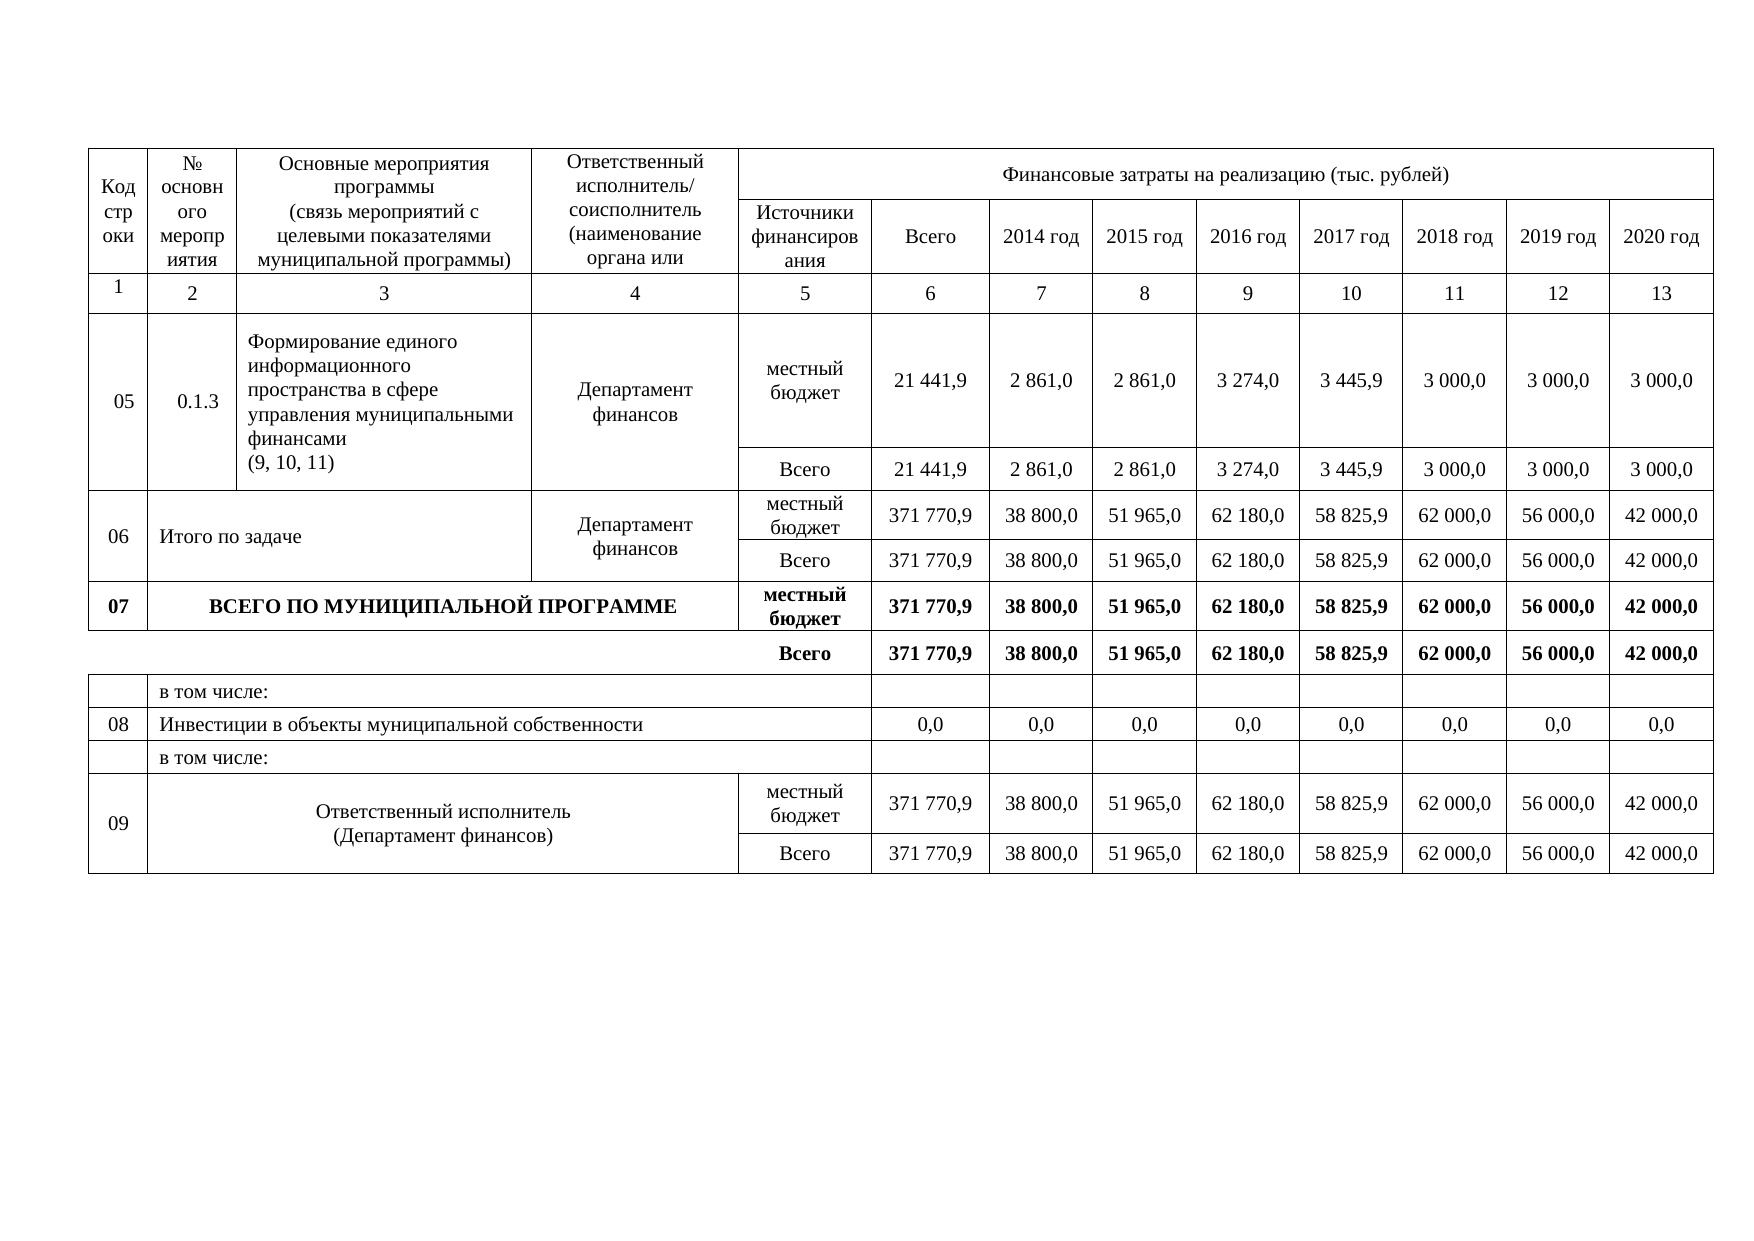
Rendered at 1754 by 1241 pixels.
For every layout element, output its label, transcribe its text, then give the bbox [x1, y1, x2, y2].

table_cell 371 770,9 [872, 540, 989, 581]
table_cell местный бюджет [739, 774, 871, 832]
table_cell 0,0 [872, 708, 989, 740]
table_cell 0,0 [1610, 708, 1713, 740]
table_cell в том числе: [148, 741, 871, 772]
table_cell [872, 675, 989, 707]
table_cell 371 770,9 [872, 834, 989, 873]
table_cell 51 965,0 [1093, 631, 1196, 674]
table_cell Источники финансирования [739, 200, 871, 272]
table_cell 62 000,0 [1403, 631, 1506, 674]
table_cell 51 965,0 [1093, 582, 1196, 630]
table_cell 371 770,9 [872, 491, 989, 539]
table_cell 38 800,0 [990, 774, 1092, 832]
table_cell 3 000,0 [1403, 314, 1506, 447]
table_cell Итого по задаче [148, 491, 531, 581]
table_cell 56 000,0 [1507, 582, 1609, 630]
table_cell 62 180,0 [1197, 774, 1299, 832]
table_cell [1403, 741, 1506, 772]
table_cell 0,0 [1403, 708, 1506, 740]
table_cell местный бюджет [739, 582, 871, 630]
table_cell 56 000,0 [1507, 491, 1609, 539]
table_cell 08 [89, 708, 147, 740]
table_cell [89, 741, 147, 772]
table_header Код строки [89, 149, 147, 272]
table_cell 4 [532, 274, 738, 312]
table_cell [1093, 741, 1196, 772]
table_cell 62 180,0 [1197, 631, 1299, 674]
table_cell Всего [872, 200, 989, 272]
table_cell [990, 675, 1092, 707]
table_cell 7 [990, 274, 1092, 312]
table_cell 42 000,0 [1610, 491, 1713, 539]
table_cell 42 000,0 [1610, 631, 1713, 674]
table_cell ВСЕГО ПО МУНИЦИПАЛЬНОЙ ПРОГРАММЕ [148, 582, 738, 630]
table_cell [1093, 675, 1196, 707]
table_cell [89, 675, 147, 707]
table_cell Всего [739, 631, 871, 674]
table_cell 09 [89, 774, 147, 873]
table_cell Ответственный исполнитель (Департамент финансов) [148, 774, 738, 873]
table_cell 42 000,0 [1610, 774, 1713, 832]
table_cell местный бюджет [739, 314, 871, 447]
table_cell 9 [1197, 274, 1299, 312]
table_cell [1507, 741, 1609, 772]
table_cell 58 825,9 [1300, 631, 1402, 674]
table_cell 3 445,9 [1300, 448, 1402, 489]
table_cell 371 770,9 [872, 582, 989, 630]
table_cell 13 [1610, 274, 1713, 312]
table_cell 3 274,0 [1197, 448, 1299, 489]
table_cell 11 [1403, 274, 1506, 312]
table_cell 2020 год [1610, 200, 1713, 272]
table_cell 42 000,0 [1610, 834, 1713, 873]
table_cell 2 861,0 [1093, 314, 1196, 447]
table_cell [1610, 741, 1713, 772]
table_cell 3 000,0 [1610, 314, 1713, 447]
table_cell 38 800,0 [990, 582, 1092, 630]
table_cell 56 000,0 [1507, 834, 1609, 873]
table_cell 58 825,9 [1300, 834, 1402, 873]
table_cell [872, 741, 989, 772]
table_cell 51 965,0 [1093, 540, 1196, 581]
table_cell Формирование единого информационного пространства в сфере управления муниципальными финансами (9, 10, 11) [237, 314, 531, 489]
table_cell [1300, 675, 1402, 707]
table_cell 62 180,0 [1197, 834, 1299, 873]
table_cell 62 180,0 [1197, 491, 1299, 539]
table_cell 2016 год [1197, 200, 1299, 272]
table_header Финансовые затраты на реализацию (тыс. рублей) [739, 149, 1713, 199]
table_cell 3 000,0 [1507, 448, 1609, 489]
table_cell 56 000,0 [1507, 540, 1609, 581]
table_cell 62 000,0 [1403, 540, 1506, 581]
table_header Ответственный исполнитель/ соисполнитель (наименование органа или структурного подразделения, учреждения) [532, 149, 738, 272]
table_cell [1403, 675, 1506, 707]
table_cell 58 825,9 [1300, 491, 1402, 539]
table_cell 0.1.3 [148, 314, 236, 489]
table_cell 38 800,0 [990, 631, 1092, 674]
table_cell 3 000,0 [1507, 314, 1609, 447]
table_cell [1507, 675, 1609, 707]
table_cell 06 [89, 491, 147, 581]
table_cell [1197, 675, 1299, 707]
table_cell местный бюджет [739, 491, 871, 539]
table_cell 51 965,0 [1093, 774, 1196, 832]
table_cell 58 825,9 [1300, 582, 1402, 630]
table_cell 3 445,9 [1300, 314, 1402, 447]
table_cell 2 861,0 [1093, 448, 1196, 489]
table_cell 3 000,0 [1610, 448, 1713, 489]
table_cell [1300, 741, 1402, 772]
table_header № основного мероприятия [148, 149, 236, 272]
table_cell 0,0 [1300, 708, 1402, 740]
table_cell 371 770,9 [872, 774, 989, 832]
table_cell 2017 год [1300, 200, 1402, 272]
table_cell 2 861,0 [990, 448, 1092, 489]
table_cell Всего [739, 540, 871, 581]
table_cell 1 [89, 274, 147, 312]
table_cell 51 965,0 [1093, 834, 1196, 873]
table_cell 62 000,0 [1403, 774, 1506, 832]
table_cell 3 000,0 [1403, 448, 1506, 489]
table_cell 38 800,0 [990, 540, 1092, 581]
table_cell 0,0 [1507, 708, 1609, 740]
table_cell 2018 год [1403, 200, 1506, 272]
table_cell Всего [739, 448, 871, 489]
table_cell Департамент финансов [532, 491, 738, 581]
table_cell 371 770,9 [872, 631, 989, 674]
table_cell 5 [739, 274, 871, 312]
table_cell 38 800,0 [990, 491, 1092, 539]
table_cell 62 000,0 [1403, 491, 1506, 539]
table_cell 62 180,0 [1197, 540, 1299, 581]
table_cell 42 000,0 [1610, 582, 1713, 630]
table_cell 12 [1507, 274, 1609, 312]
table_cell 58 825,9 [1300, 774, 1402, 832]
table_cell 62 000,0 [1403, 582, 1506, 630]
table_cell 62 180,0 [1197, 582, 1299, 630]
table_cell 2015 год [1093, 200, 1196, 272]
table_cell 07 [89, 582, 147, 630]
table_cell 42 000,0 [1610, 540, 1713, 581]
table_cell 56 000,0 [1507, 631, 1609, 674]
table_cell 10 [1300, 274, 1402, 312]
table_cell 2019 год [1507, 200, 1609, 272]
table_cell [1197, 741, 1299, 772]
table_cell 56 000,0 [1507, 774, 1609, 832]
table_cell 2 861,0 [990, 314, 1092, 447]
table_cell Всего [739, 834, 871, 873]
table_cell Департамент финансов [532, 314, 738, 489]
table_cell 6 [872, 274, 989, 312]
table_cell 3 [237, 274, 531, 312]
table_header Основные мероприятия программы (связь мероприятий с целевыми показателями муниципальной программы) [237, 149, 531, 272]
table_cell 3 274,0 [1197, 314, 1299, 447]
table_cell 58 825,9 [1300, 540, 1402, 581]
table_cell 21 441,9 [872, 448, 989, 489]
table_cell 0,0 [1093, 708, 1196, 740]
table_cell Инвестиции в объекты муниципальной собственности [148, 708, 871, 740]
table_cell [1610, 675, 1713, 707]
table_cell 05 [89, 314, 147, 489]
table_cell 51 965,0 [1093, 491, 1196, 539]
table_cell 0,0 [990, 708, 1092, 740]
table_cell 38 800,0 [990, 834, 1092, 873]
table_cell [990, 741, 1092, 772]
table_cell в том числе: [148, 675, 871, 707]
table_cell 2 [148, 274, 236, 312]
table_cell 8 [1093, 274, 1196, 312]
table_cell 21 441,9 [872, 314, 989, 447]
table_cell 62 000,0 [1403, 834, 1506, 873]
table_cell 0,0 [1197, 708, 1299, 740]
table_cell 2014 год [990, 200, 1092, 272]
